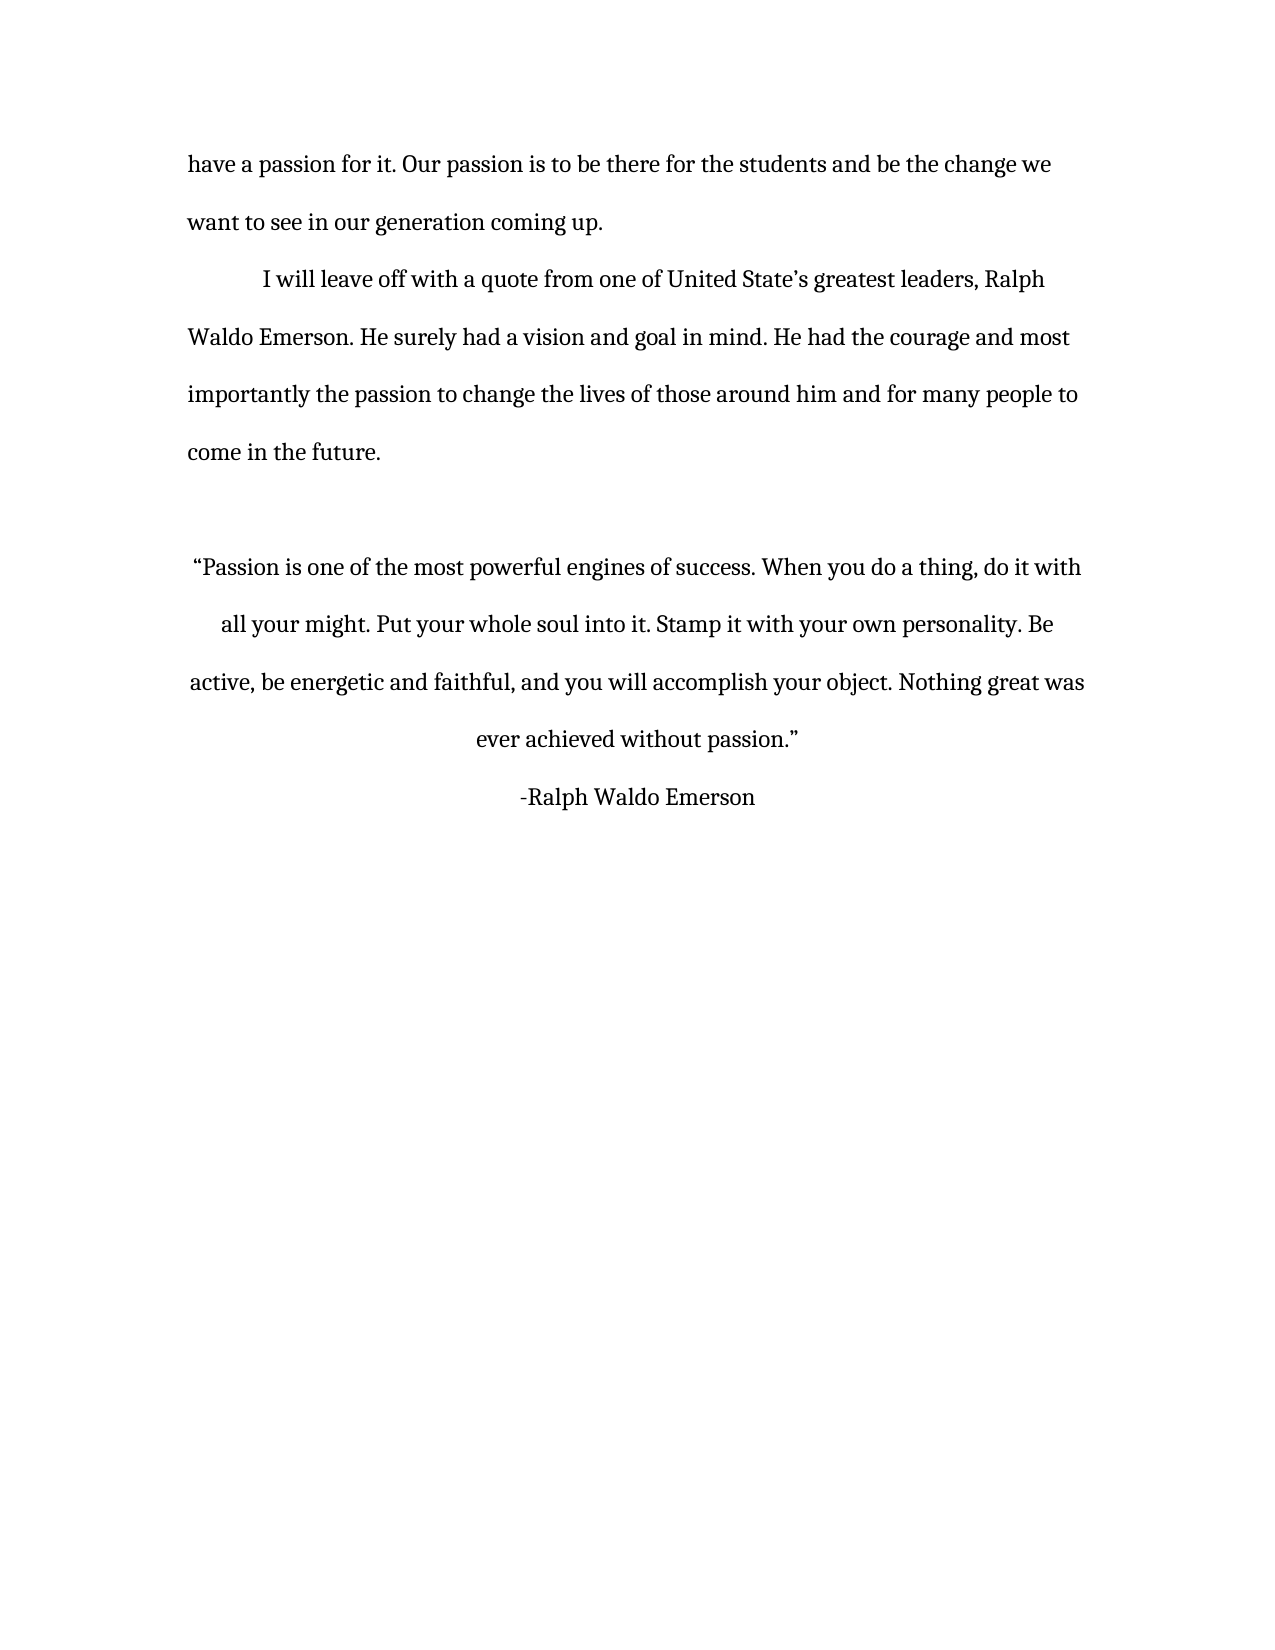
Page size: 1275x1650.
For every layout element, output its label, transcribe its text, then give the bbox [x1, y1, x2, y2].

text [187, 150, 1087, 236]
text -Ralph Waldo Emerson [187, 782, 1087, 811]
text “Passion is one of the most powerful engines of success. When you do a thing, do it with all your might. Put your whole soul into it. Stamp it with your own personality. Be active, be energetic and faithful, and you will accomplish your object. Nothing great was ever achieved without passion.” [187, 552, 1087, 754]
text I will leave off with a quote from one of United State’s greatest leaders, Ralph Waldo Emerson. He surely had a vision and goal in mind. He had the courage and most importantly the passion to change the lives of those around him and for many people to come in the future. [187, 265, 1087, 466]
